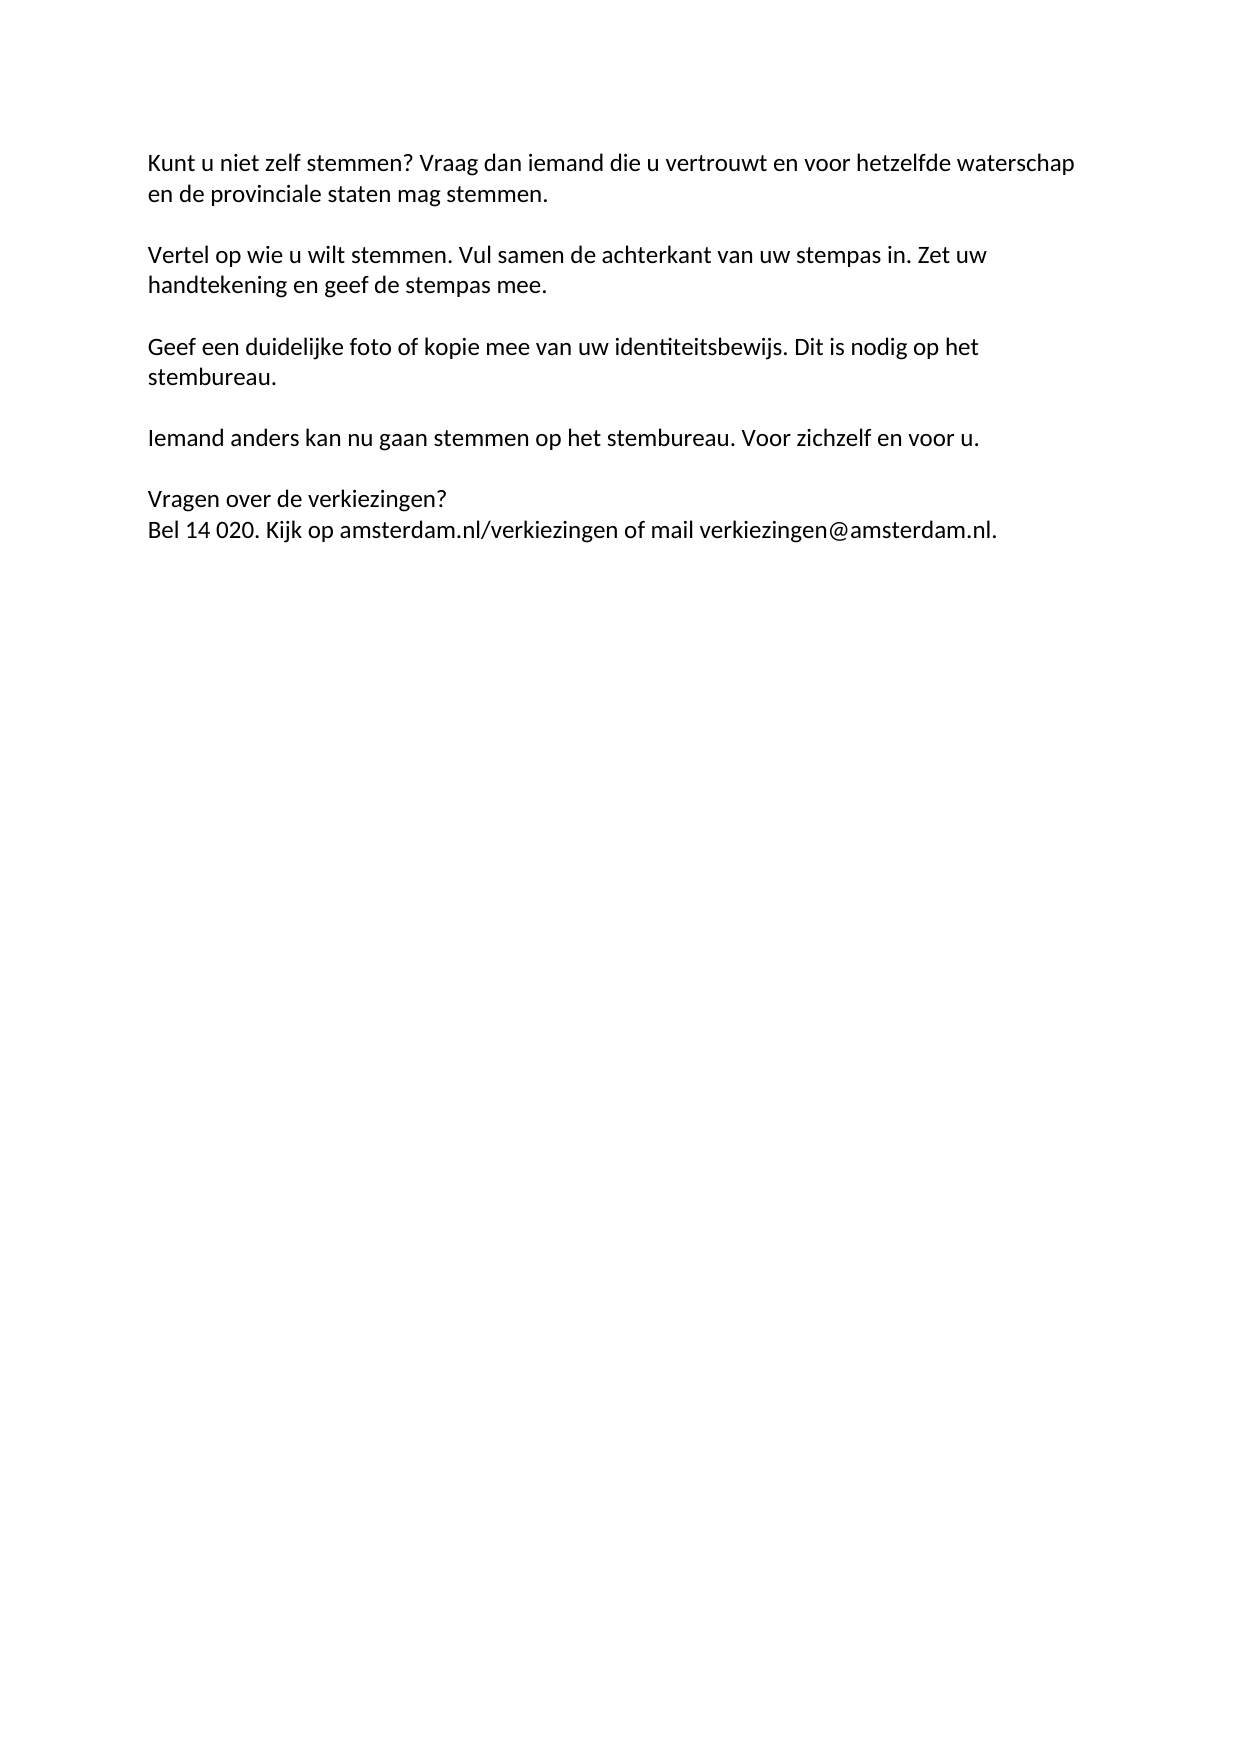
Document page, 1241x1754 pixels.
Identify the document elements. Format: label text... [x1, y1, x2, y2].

text Vragen over de verkiezingen? [148, 483, 1093, 514]
text Kunt u niet zelf stemmen? Vraag dan iemand die u vertrouwt en voor hetzelfde waterschap en de provinciale staten mag stemmen. [148, 148, 1093, 209]
text Bel 14 020. Kijk op amsterdam.nl/verkiezingen of mail verkiezingen@amsterdam.nl. [148, 514, 1093, 544]
text Geef een duidelijke foto of kopie mee van uw identiteitsbewijs. Dit is nodig op het stembureau. [148, 331, 1093, 392]
text Vertel op wie u wilt stemmen. Vul samen de achterkant van uw stempas in. Zet uw handtekening en geef de stempas mee. [148, 239, 1093, 300]
text Iemand anders kan nu gaan stemmen op het stembureau. Voor zichzelf en voor u. [148, 422, 1093, 453]
